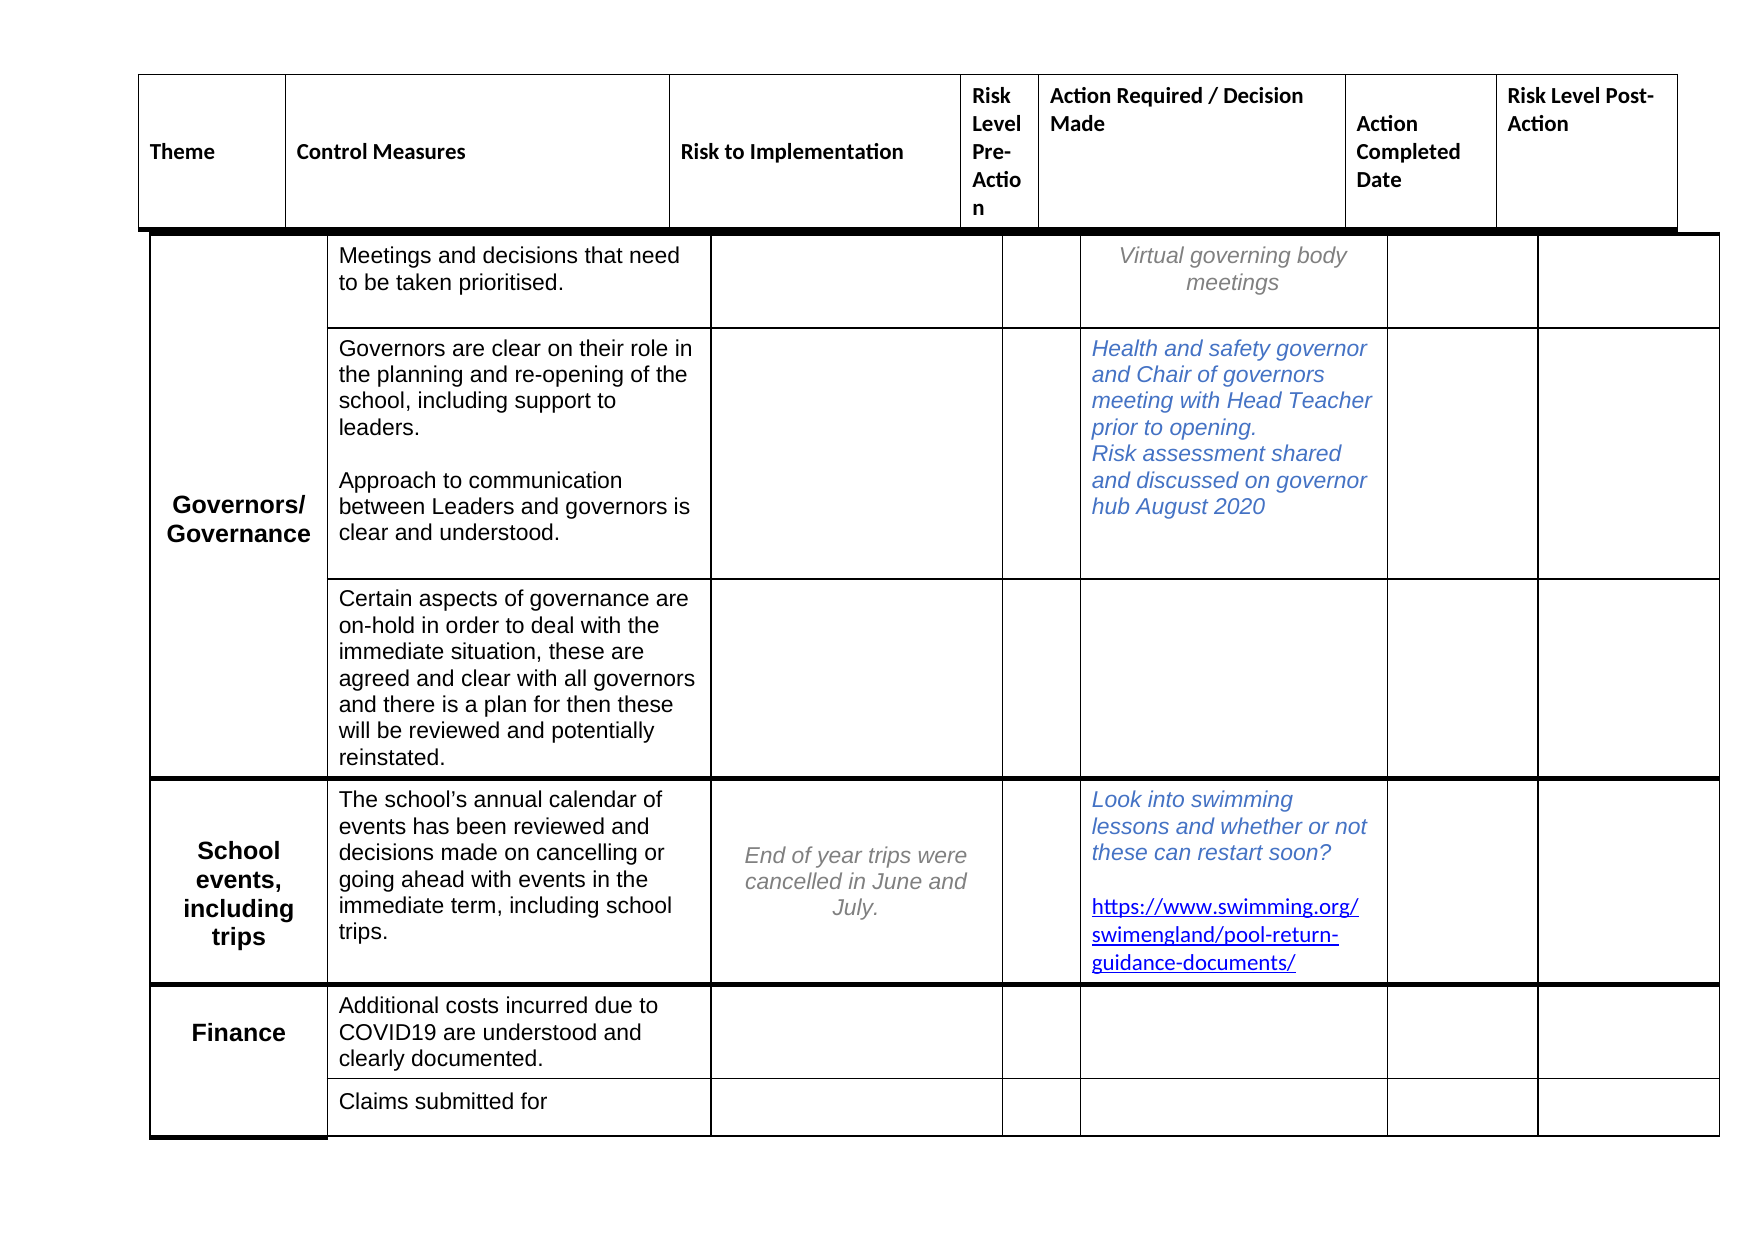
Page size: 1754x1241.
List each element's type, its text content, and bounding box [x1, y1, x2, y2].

table_cell Finance [151, 987, 327, 1135]
table_cell [1539, 1079, 1719, 1135]
table_cell [1539, 329, 1719, 578]
table_cell [1003, 781, 1080, 982]
table_cell [1539, 580, 1719, 776]
table_cell [1388, 781, 1537, 982]
table_cell [1081, 1079, 1387, 1135]
table_cell [1539, 987, 1719, 1077]
table_cell The school’s annual calendar of events has been reviewed and decisions made on cancelling or going ahead with events in the immediate term, including school trips. [328, 781, 710, 982]
table_cell [1003, 329, 1080, 578]
table_cell [1539, 781, 1719, 982]
table_cell [1539, 236, 1719, 327]
table_cell Governors are clear on their role in the planning and re-opening of the school, including support to leaders. Approach to communication between Leaders and governors is clear and understood. [328, 329, 710, 578]
table_cell [712, 1079, 1002, 1135]
table_cell [712, 987, 1002, 1077]
table_cell [1003, 1079, 1080, 1135]
table_cell Meetings and decisions that need to be taken prioritised. [328, 236, 710, 327]
table_cell [1003, 580, 1080, 776]
table_cell [1388, 1079, 1537, 1135]
table_cell [1003, 987, 1080, 1077]
table_cell [1003, 236, 1080, 327]
table_cell [1388, 580, 1537, 776]
table_cell School events, including trips [151, 781, 327, 982]
table_cell Virtual governing body meetings [1081, 236, 1387, 327]
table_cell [328, 1079, 710, 1135]
table_cell [712, 236, 1002, 327]
table_cell Additional costs incurred due to COVID19 are understood and clearly documented. [328, 987, 710, 1077]
table_cell Governors/ Governance [151, 236, 327, 776]
table_cell Look into swimming lessons and whether or not these can restart soon? https://www.swimming.org/swimengland/pool-return-guidance-documents/ [1081, 781, 1387, 982]
table_cell End of year trips were cancelled in June and July. [712, 781, 1002, 982]
table_cell [1081, 580, 1387, 776]
table_cell Certain aspects of governance are on-hold in order to deal with the immediate situation, these are agreed and clear with all governors and there is a plan for then these will be reviewed and potentially reinstated. [328, 580, 710, 776]
table_cell [1388, 329, 1537, 578]
table_cell [712, 580, 1002, 776]
table_cell [1388, 236, 1537, 327]
table_cell Health and safety governor and Chair of governors meeting with Head Teacher prior to opening. Risk assessment shared and discussed on governor hub August 2020 [1081, 329, 1387, 578]
table_cell [1081, 987, 1387, 1077]
table_cell [712, 329, 1002, 578]
table_cell [1388, 987, 1537, 1077]
